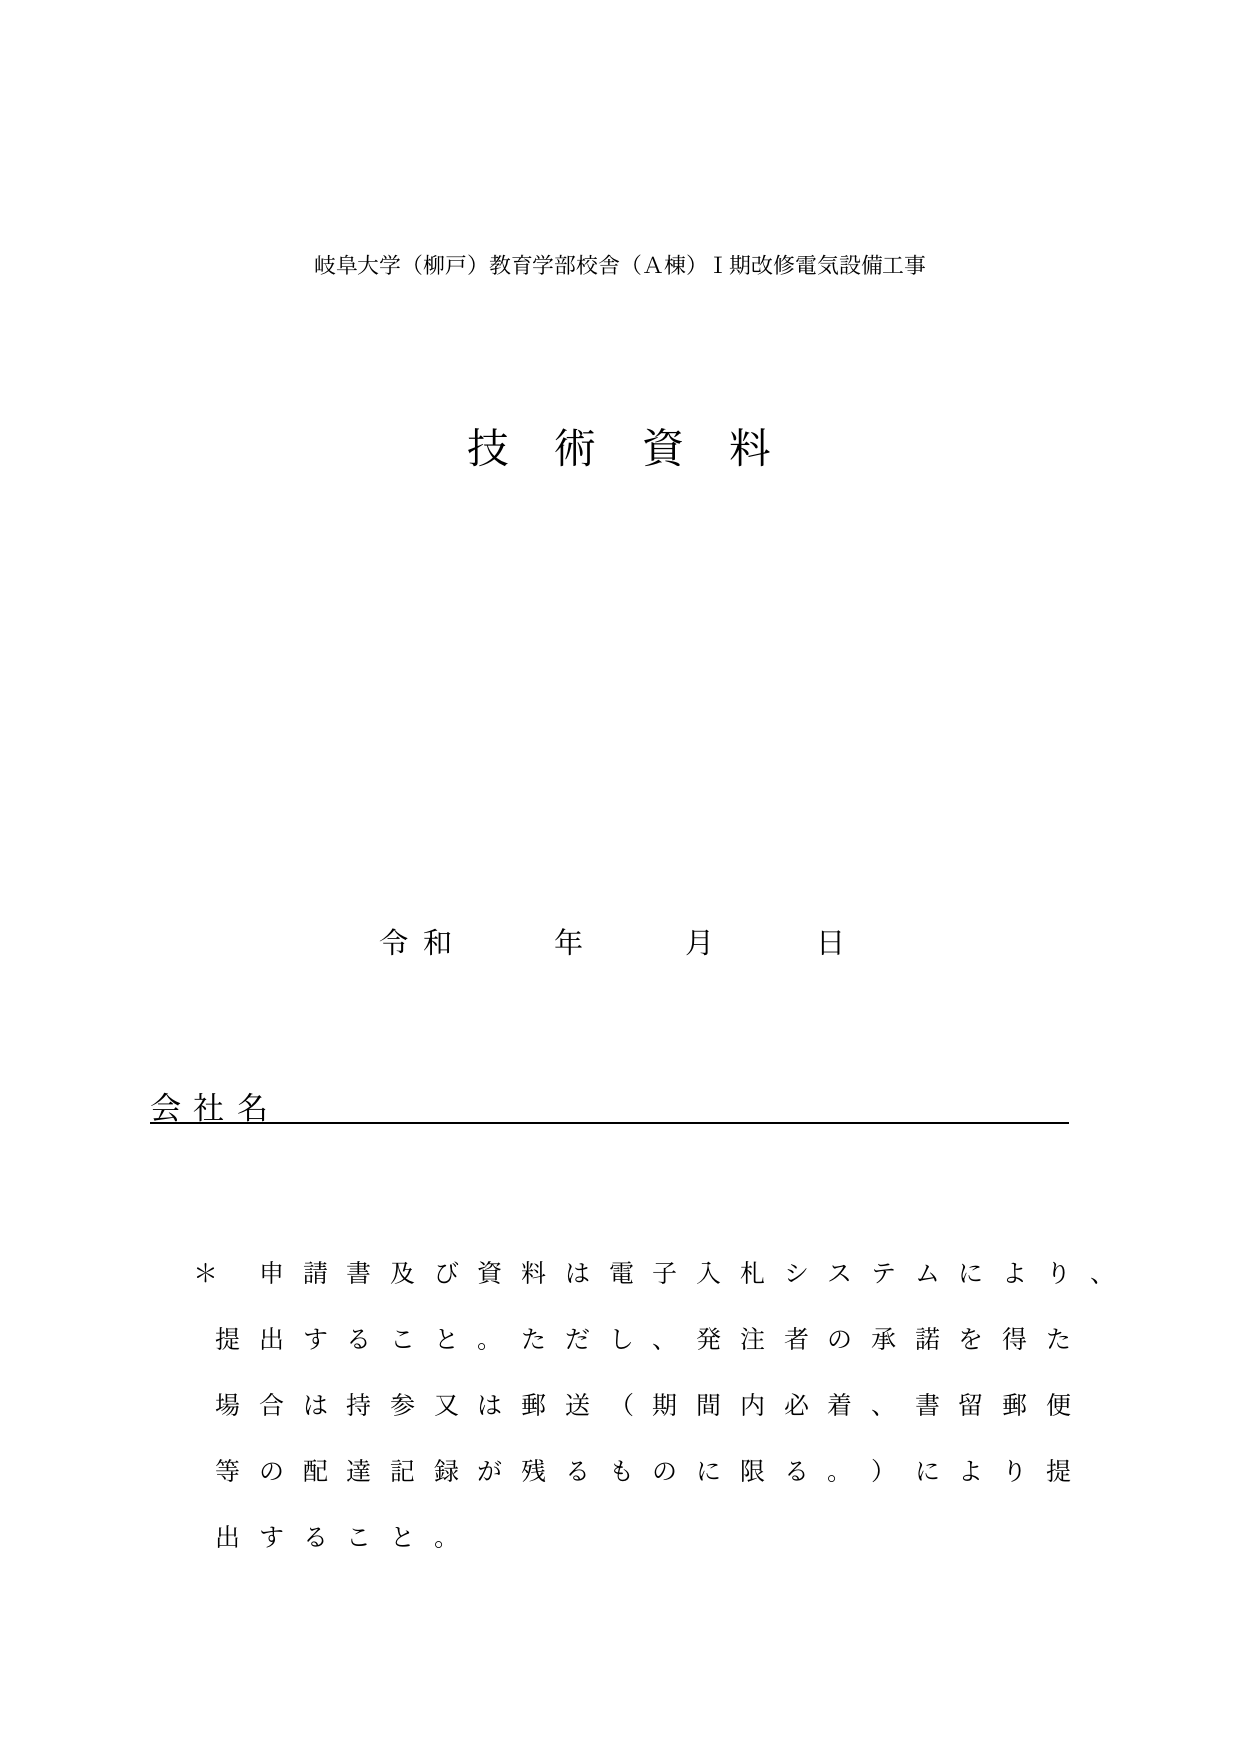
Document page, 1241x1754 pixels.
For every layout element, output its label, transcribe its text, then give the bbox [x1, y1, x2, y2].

text 技 術 資 料 [150, 413, 1090, 479]
text 岐阜大学（柳戸）教育学部校舎（Ａ棟）Ⅰ期改修電気設備工事 [150, 248, 1090, 281]
text ＊ 申請書及び資料は電子入札システムにより、提出すること。ただし、発注者の承諾を得た場合は持参又は郵送（期間内必着、書留郵便等の配達記録が残るものに限る。）により提出すること。 [172, 1238, 1090, 1569]
text 会社名 [150, 1073, 1090, 1139]
text 令和 年 月 日 [150, 908, 1090, 974]
